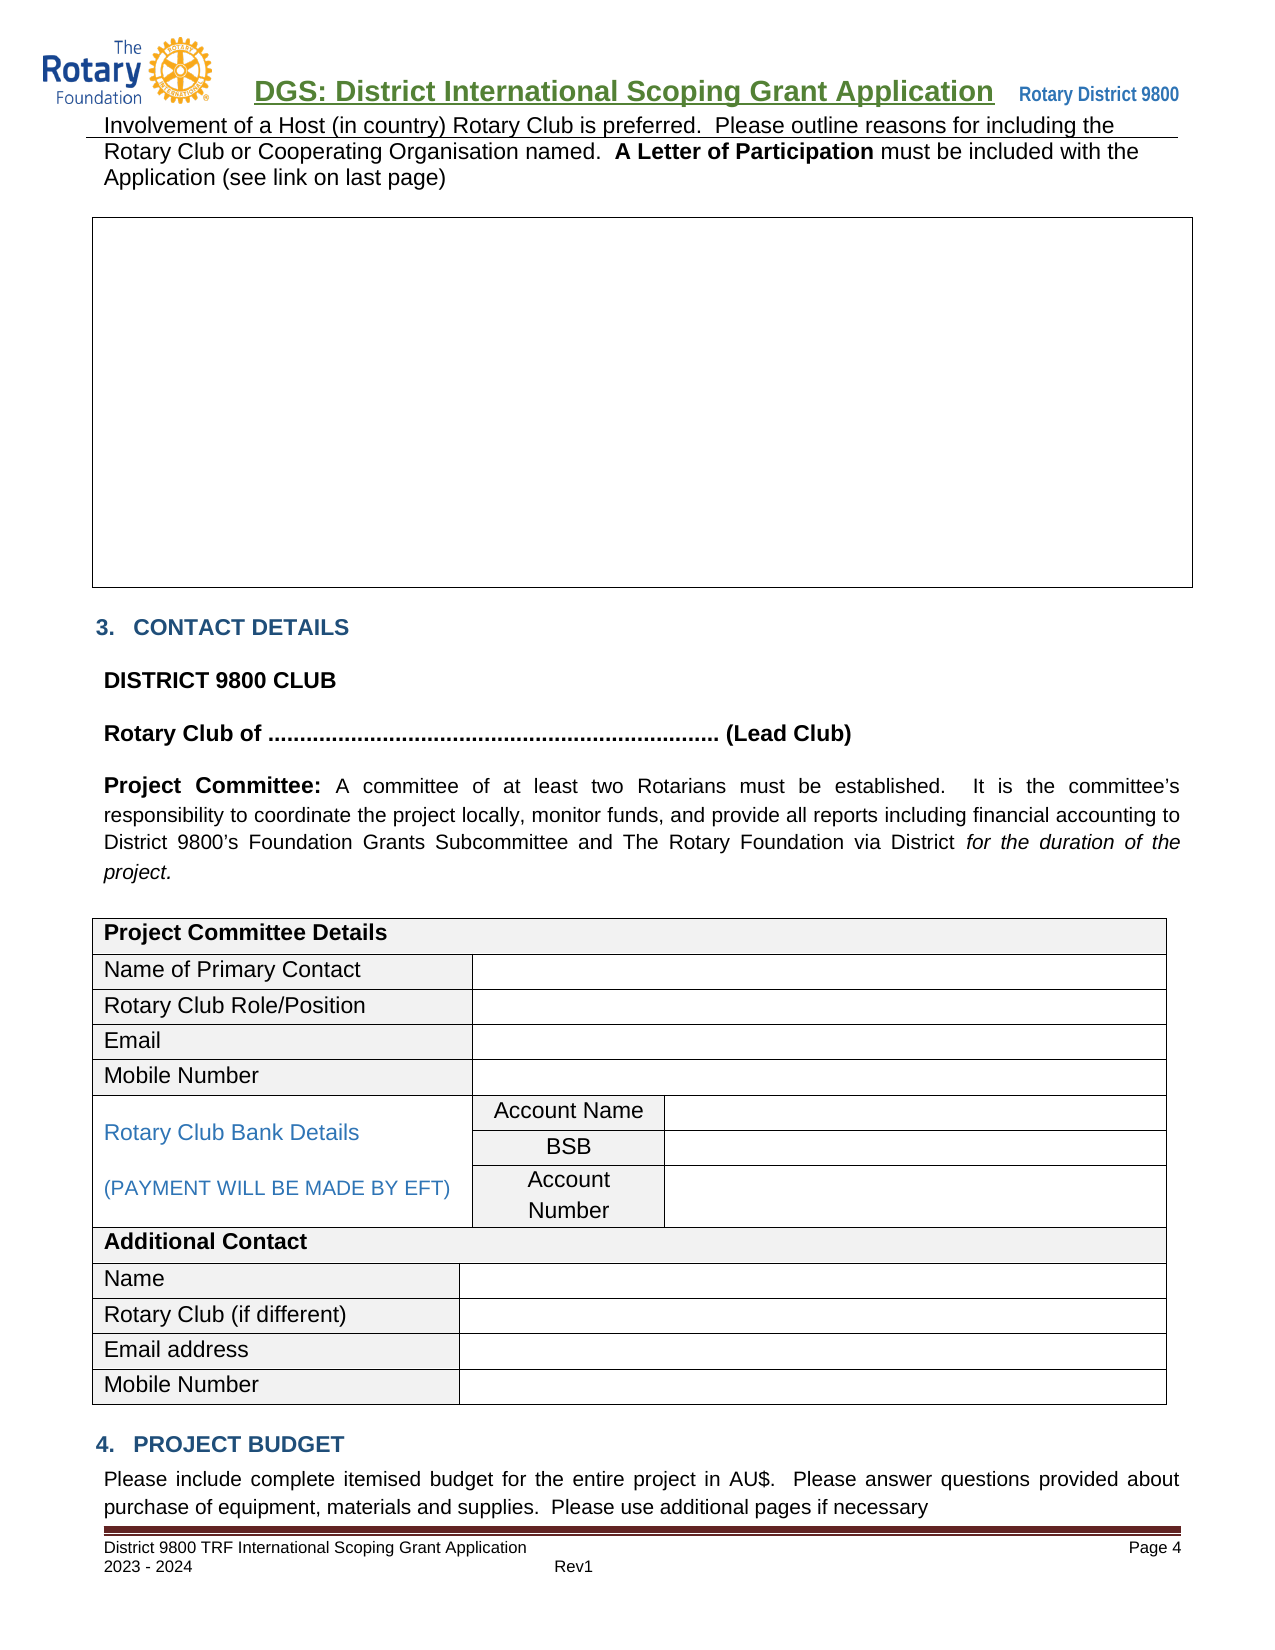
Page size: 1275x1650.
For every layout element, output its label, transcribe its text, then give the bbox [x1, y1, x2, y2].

table_cell Rotary Club Bank Details (PAYMENT WILL BE MADE BY EFT) [93, 1096, 472, 1227]
picture [43, 37, 212, 104]
list PROJECT BUDGET [96, 1431, 1181, 1457]
table_cell [665, 1131, 1166, 1165]
table_cell [665, 1166, 1166, 1227]
table_cell Account Number [473, 1166, 664, 1227]
text Project Committee: A committee of at least two Rotarians must be established. It is the committee’s responsibility to coordinate the project locally, monitor funds, and provide all reports including financial accounting to District 9800’s Foundation Grants Subcommittee and The Rotary Foundation via District for the duration of the project. [103, 772, 1181, 884]
table_cell [473, 1025, 1166, 1059]
table_cell [460, 1299, 1166, 1333]
table_cell [473, 1060, 1166, 1095]
table_cell Rotary Club Role/Position [93, 990, 472, 1024]
table_header Project Committee Details [93, 919, 1166, 953]
table_cell [473, 990, 1166, 1024]
table_cell Name of Primary Contact [93, 955, 472, 989]
table_cell Account Name [473, 1096, 664, 1130]
table_cell Email [93, 1025, 472, 1059]
table_cell Rotary Club (if different) [93, 1299, 459, 1333]
table_cell Name [93, 1264, 459, 1298]
table_cell [460, 1264, 1166, 1298]
table_cell [473, 955, 1166, 989]
table_header [93, 218, 1192, 587]
text Involvement of a Host (in country) Rotary Club is preferred. Please outline reasons for including the Rotary Club or Cooperating Organisation named. A Letter of Participation must be included with the Application (see link on last page) [103, 112, 1181, 191]
text Please include complete itemised budget for the entire project in AU$. Please answer questions provided about purchase of equipment, materials and supplies. Please use additional pages if necessary [103, 1467, 1181, 1519]
table_cell BSB [473, 1131, 664, 1165]
table_cell [460, 1334, 1166, 1368]
text DISTRICT 9800 CLUB [103, 667, 1181, 693]
table_cell Mobile Number [93, 1060, 472, 1095]
table_cell [665, 1096, 1166, 1130]
text Rotary Club of ....................................................................... (Lead Club) [103, 720, 1181, 746]
list CONTACT DETAILS [96, 614, 1181, 641]
table_cell Email address [93, 1334, 459, 1368]
table_cell Mobile Number [93, 1370, 459, 1404]
table_cell [460, 1370, 1166, 1404]
table_cell Additional Contact [93, 1228, 1166, 1262]
